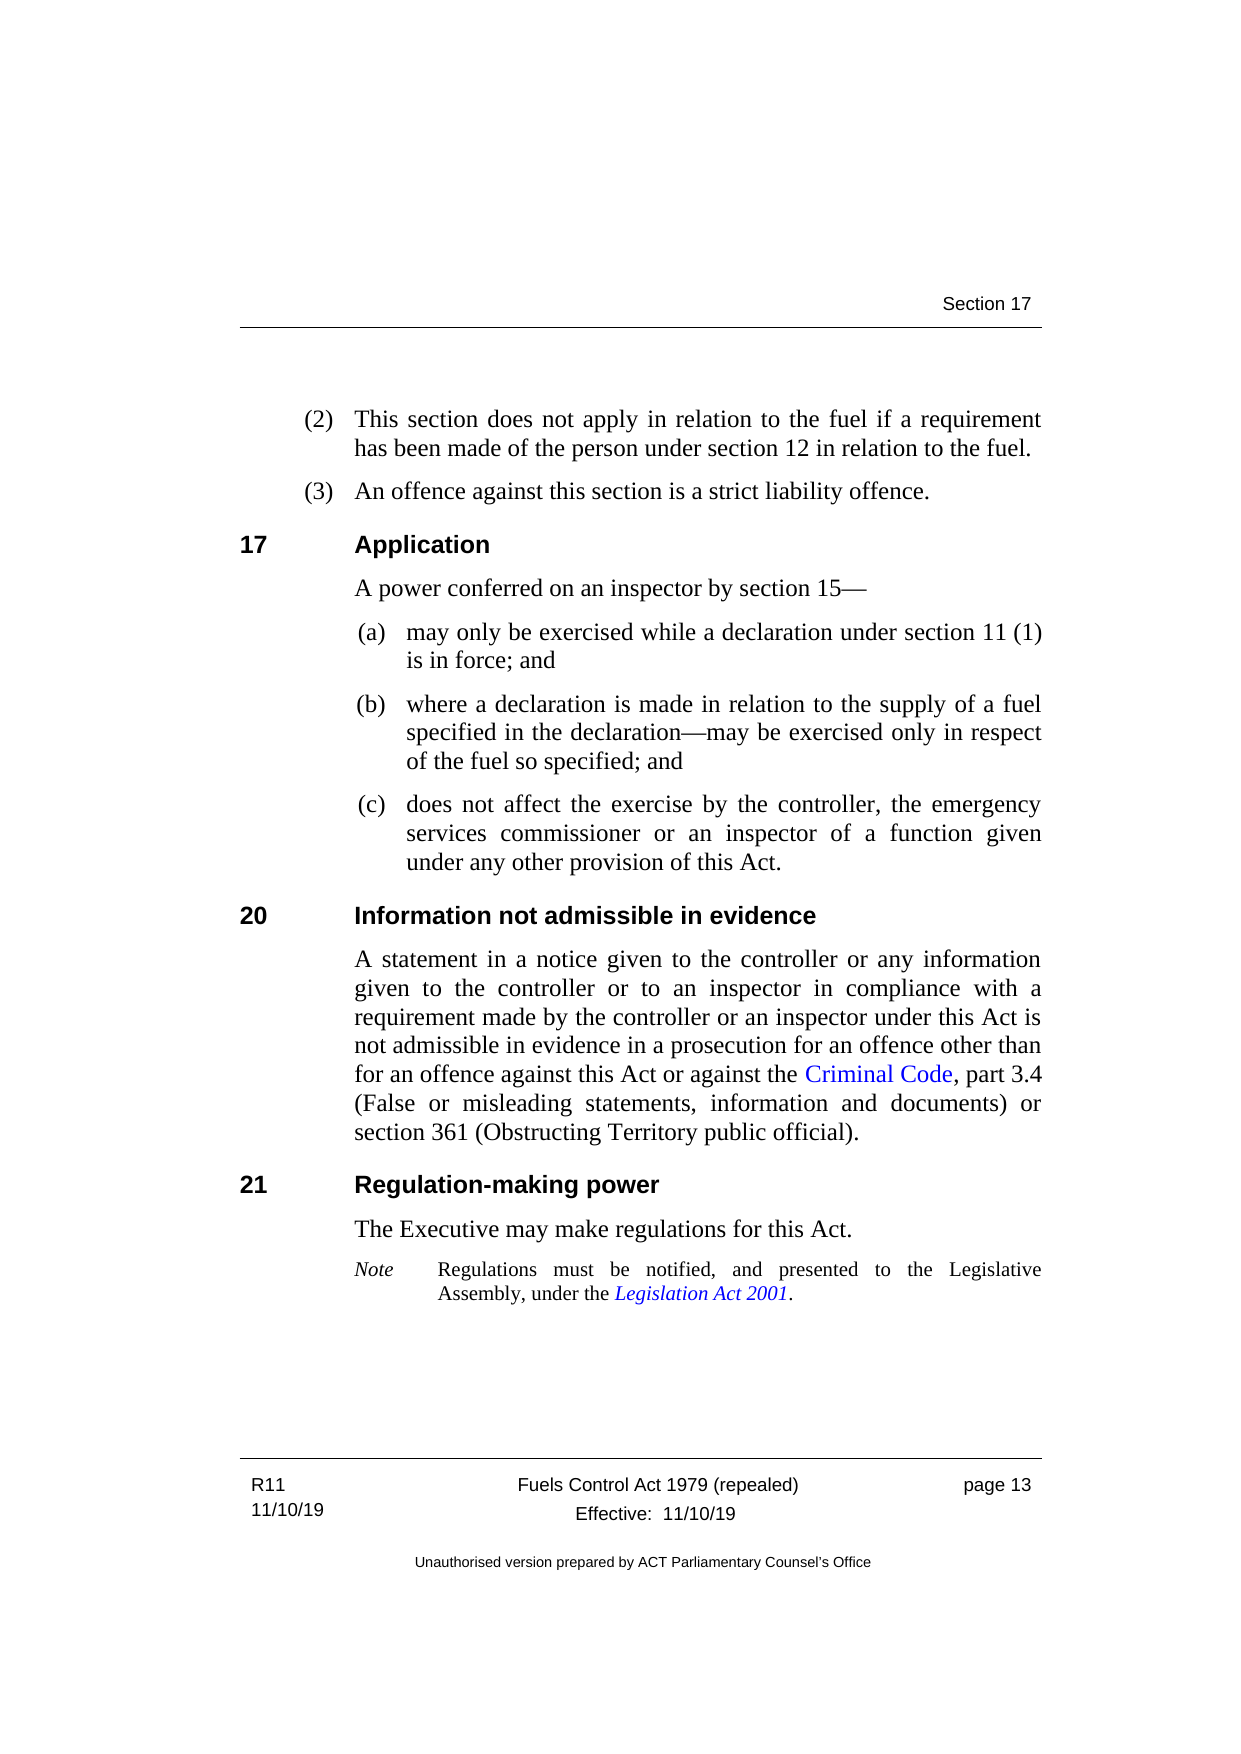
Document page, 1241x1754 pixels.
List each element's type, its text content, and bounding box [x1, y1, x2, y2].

text (b) where a declaration is made in relation to the supply of a fuel specified in the declaration—may be exercised only in respect of the fuel so specified; and [239, 689, 1042, 775]
text (a) may only be exercised while a declaration under section 11 (1) is in force; and [239, 617, 1042, 674]
text 17 Application [239, 530, 1042, 559]
text (2) This section does not apply in relation to the fuel if a requirement has been made of the person under section 12 in relation to the fuel. [239, 404, 1042, 462]
text 21 Regulation-making power [239, 1170, 1042, 1199]
text Note Regulations must be notified, and presented to the Legislative Assembly, under the Legislation Act 2001. [354, 1257, 1042, 1305]
text (c) does not affect the exercise by the controller, the emergency services commissioner or an inspector of a function given under any other provision of this Act. [239, 789, 1042, 876]
text 20 Information not admissible in evidence [239, 901, 1042, 929]
text The Executive may make regulations for this Act. [354, 1214, 1042, 1242]
text A power conferred on an inspector by section 15— [354, 573, 1042, 602]
text (3) An offence against this section is a strict liability offence. [239, 476, 1042, 505]
text A statement in a notice given to the controller or any information given to the controller or to an inspector in compliance with a requirement made by the controller or an inspector under this Act is not admissible in evidence in a prosecution for an offence other than for an offence against this Act or against the Criminal Code, part 3.4 (False or misleading statements, information and documents) or section 361 (Obstructing Territory public official). [354, 944, 1042, 1145]
